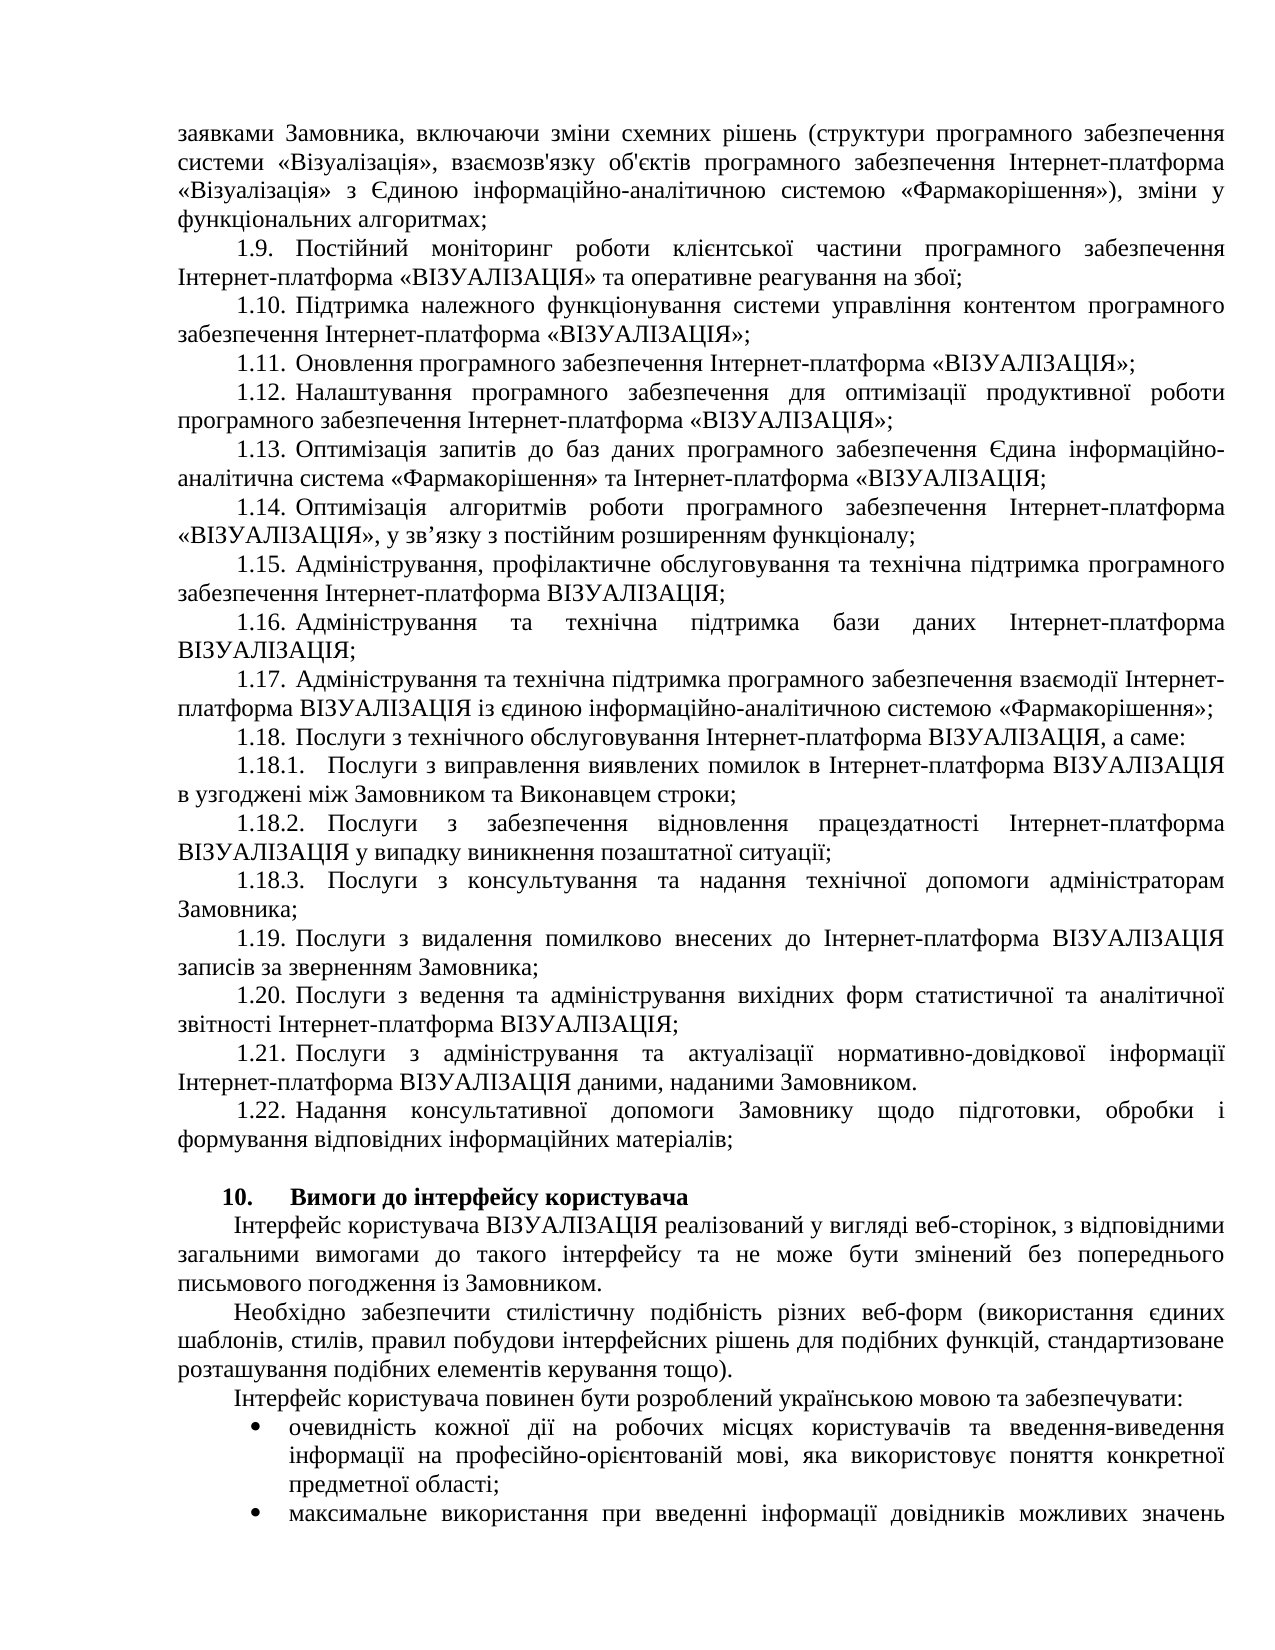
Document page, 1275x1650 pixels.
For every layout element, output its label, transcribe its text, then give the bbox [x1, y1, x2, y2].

list Послуги з технічного обслуговування Інтернет-платформа ВІЗУАЛІЗАЦІЯ, а саме: [177, 722, 1226, 751]
list Послуги з виправлення виявлених помилок в Інтернет-платформа ВІЗУАЛІЗАЦІЯ в узгоджені між Замовником та Виконавцем строки; [177, 751, 1226, 808]
list Вимоги до інтерфейсу користувача [222, 1182, 1226, 1211]
list Послуги з видалення помилково внесених до Інтернет-платформа ВІЗУАЛІЗАЦІЯ записів за зверненням Замовника; [177, 923, 1226, 981]
list Адміністрування та технічна підтримка програмного забезпечення взаємодії Інтернет-платформа ВІЗУАЛІЗАЦІЯ із єдиною інформаційно-аналітичною системою «Фармакорішення»; [177, 664, 1226, 722]
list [251, 1498, 1226, 1527]
list Надання консультативної допомоги Замовнику щодо підготовки, обробки і формування відповідних інформаційних матеріалів; [177, 1096, 1226, 1153]
list Оптимізація алгоритмів роботи програмного забезпечення Інтернет-платформа «ВІЗУАЛІЗАЦІЯ», у зв’язку з постійним розширенням функціоналу; [177, 492, 1226, 549]
list очевидність кожної дії на робочих місцях користувачів та введення-виведення інформації на професійно-орієнтованій мові, яка використовує поняття конкретної предметної області; [251, 1412, 1226, 1498]
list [177, 118, 1226, 233]
text Інтерфейс користувача повинен бути розроблений українською мовою та забезпечувати: [177, 1383, 1226, 1412]
list Оновлення програмного забезпечення Інтернет-платформа «ВІЗУАЛІЗАЦІЯ»; [177, 348, 1226, 377]
list Оптимізація запитів до баз даних програмного забезпечення Єдина інформаційно-аналітична система «Фармакорішення» та Інтернет-платформа «ВІЗУАЛІЗАЦІЯ; [177, 434, 1226, 492]
list Адміністрування, профілактичне обслуговування та технічна підтримка програмного забезпечення Інтернет-платформа ВІЗУАЛІЗАЦІЯ; [177, 549, 1226, 607]
list Послуги з ведення та адміністрування вихідних форм статистичної та аналітичної звітності Інтернет-платформа ВІЗУАЛІЗАЦІЯ; [177, 981, 1226, 1038]
list Послуги з консультування та надання технічної допомоги адміністраторам Замовника; [177, 866, 1226, 923]
list Послуги з забезпечення відновлення працездатності Інтернет-платформа ВІЗУАЛІЗАЦІЯ у випадку виникнення позаштатної ситуації; [177, 808, 1226, 866]
list Підтримка належного функціонування системи управління контентом програмного забезпечення Інтернет-платформа «ВІЗУАЛІЗАЦІЯ»; [177, 291, 1226, 348]
list Послуги з адміністрування та актуалізації нормативно-довідкової інформації Інтернет-платформа ВІЗУАЛІЗАЦІЯ даними, наданими Замовником. [177, 1038, 1226, 1096]
text Необхідно забезпечити стилістичну подібність різних веб-форм (використання єдиних шаблонів, стилів, правил побудови інтерфейсних рішень для подібних функцій, стандартизоване розташування подібних елементів керування тощо). [177, 1297, 1226, 1383]
list Адміністрування та технічна підтримка бази даних Інтернет-платформа ВІЗУАЛІЗАЦІЯ; [177, 607, 1226, 664]
list Налаштування програмного забезпечення для оптимізації продуктивної роботи програмного забезпечення Інтернет-платформа «ВІЗУАЛІЗАЦІЯ»; [177, 377, 1226, 434]
text Інтерфейс користувача ВІЗУАЛІЗАЦІЯ реалізований у вигляді веб-сторінок, з відповідними загальними вимогами до такого інтерфейсу та не може бути змінений без попереднього письмового погодження із Замовником. [177, 1211, 1226, 1297]
list Постійний моніторинг роботи клієнтської частини програмного забезпечення Інтернет-платформа «ВІЗУАЛІЗАЦІЯ» та оперативне реагування на збої; [177, 233, 1226, 291]
